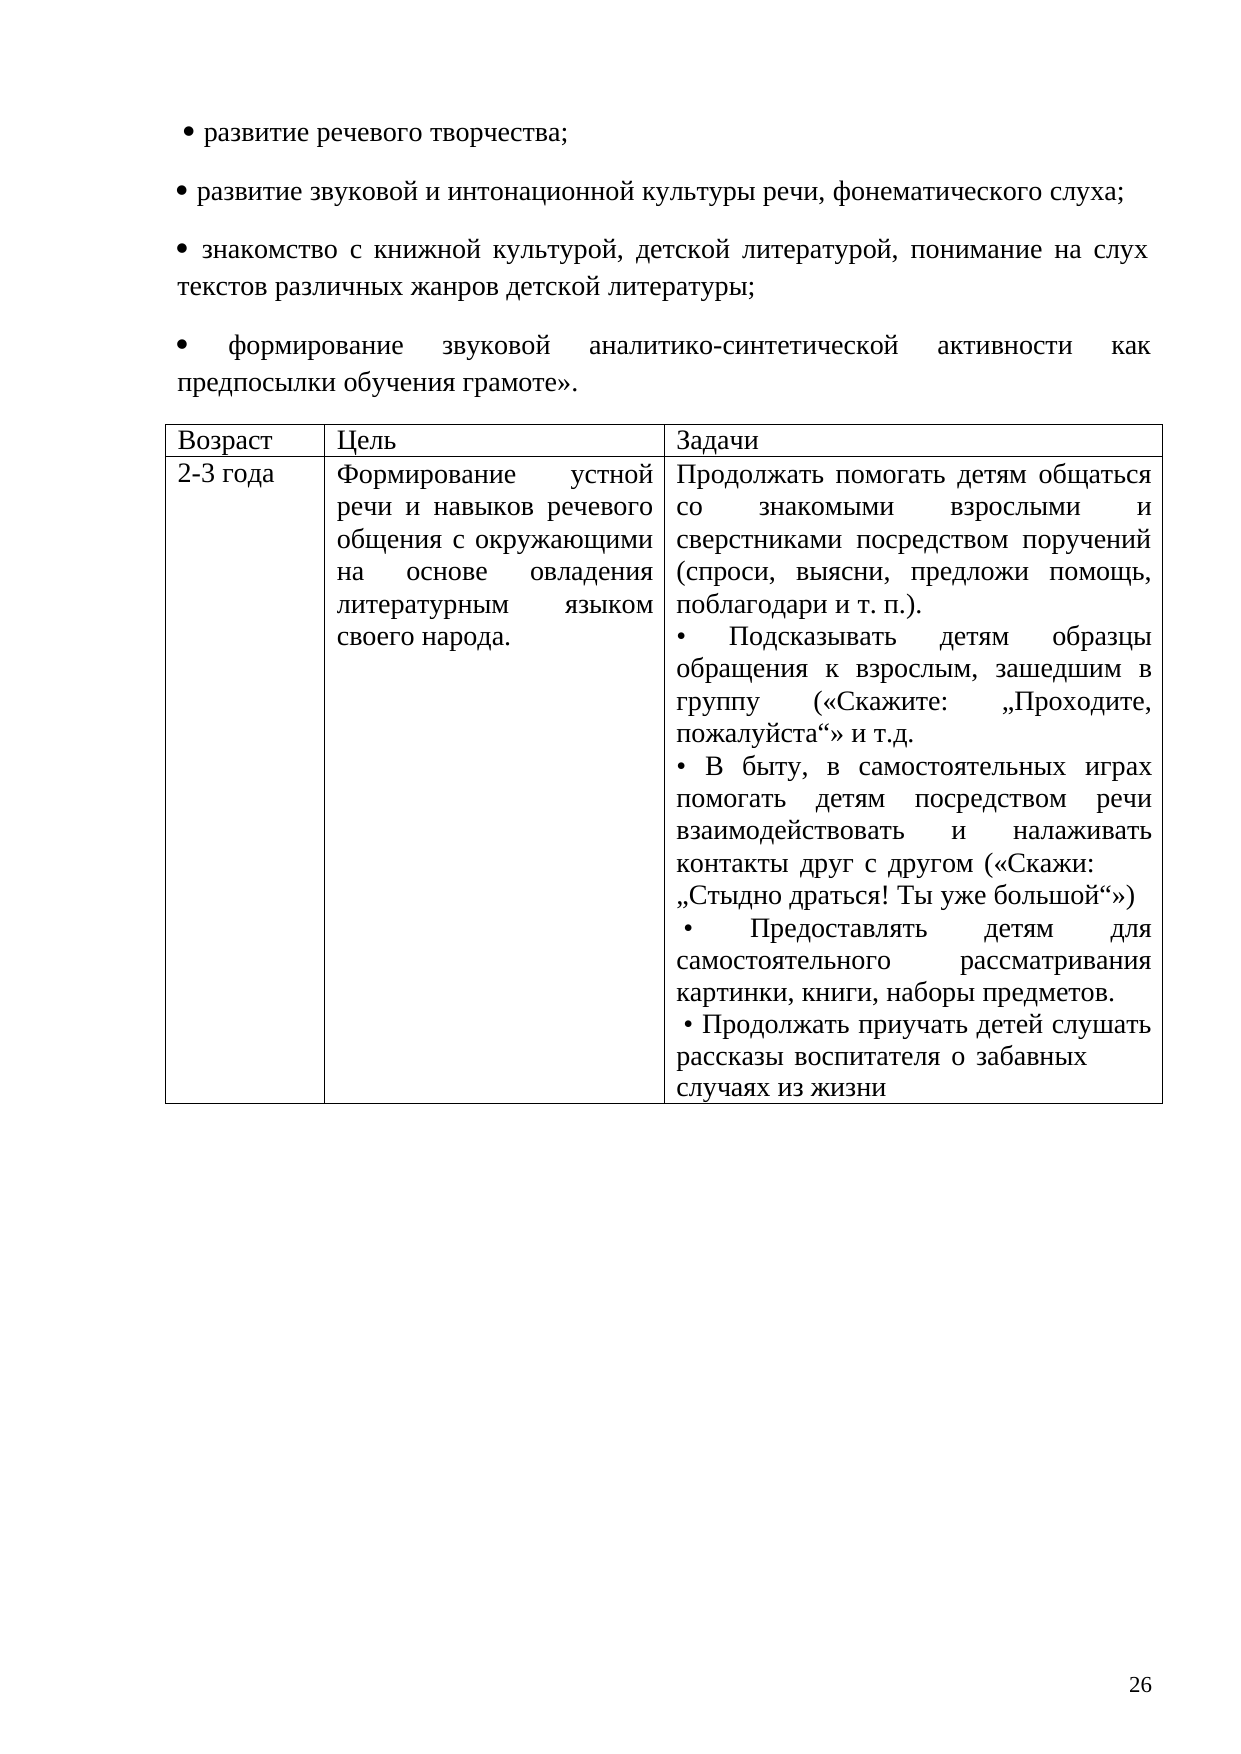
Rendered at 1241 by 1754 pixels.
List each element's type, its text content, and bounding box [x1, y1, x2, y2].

table_cell Продолжать помогать детям общаться со знакомыми взрослыми и сверстниками посредством поручений (спроси, выясни, предложи помощь, поблагодари и т. п.). Подсказывать детям образцы обращения к взрослым, зашедшим в группу («Скажите: „Проходите, пожалуйста“» и т.д. В быту, в самостоятельных играх помогать детям посредством речи взаимодействовать и налаживать контакты друг с другом («Скажи: „Стыдно драться! Ты уже большой“») Предоставлять детям для самостоятельного рассматривания картинки, книги, наборы предметов. Продолжать приучать детей слушать рассказы воспитателя о забавных случаях из жизни [665, 457, 1162, 1103]
list формирование звуковой аналитико-синтетической активности как предпосылки обучения грамоте». [177, 328, 1152, 397]
list развитие звуковой и интонационной культуры речи, фонематического слуха; [177, 174, 1182, 206]
table_header Возраст [166, 425, 324, 456]
list знакомство с книжной культурой, детской литературой, понимание на слух текстов различных жанров детской литературы; [177, 232, 1150, 302]
table_header Задачи [665, 425, 1162, 456]
table_header Цель [325, 425, 664, 456]
table_cell Формирование устной речи и навыков речевого общения с окружающими на основе овладения литературным языком своего народа. [325, 457, 664, 1103]
list развитие речевого творчества; [184, 115, 1182, 148]
table_cell 2-3 года [166, 457, 324, 1103]
